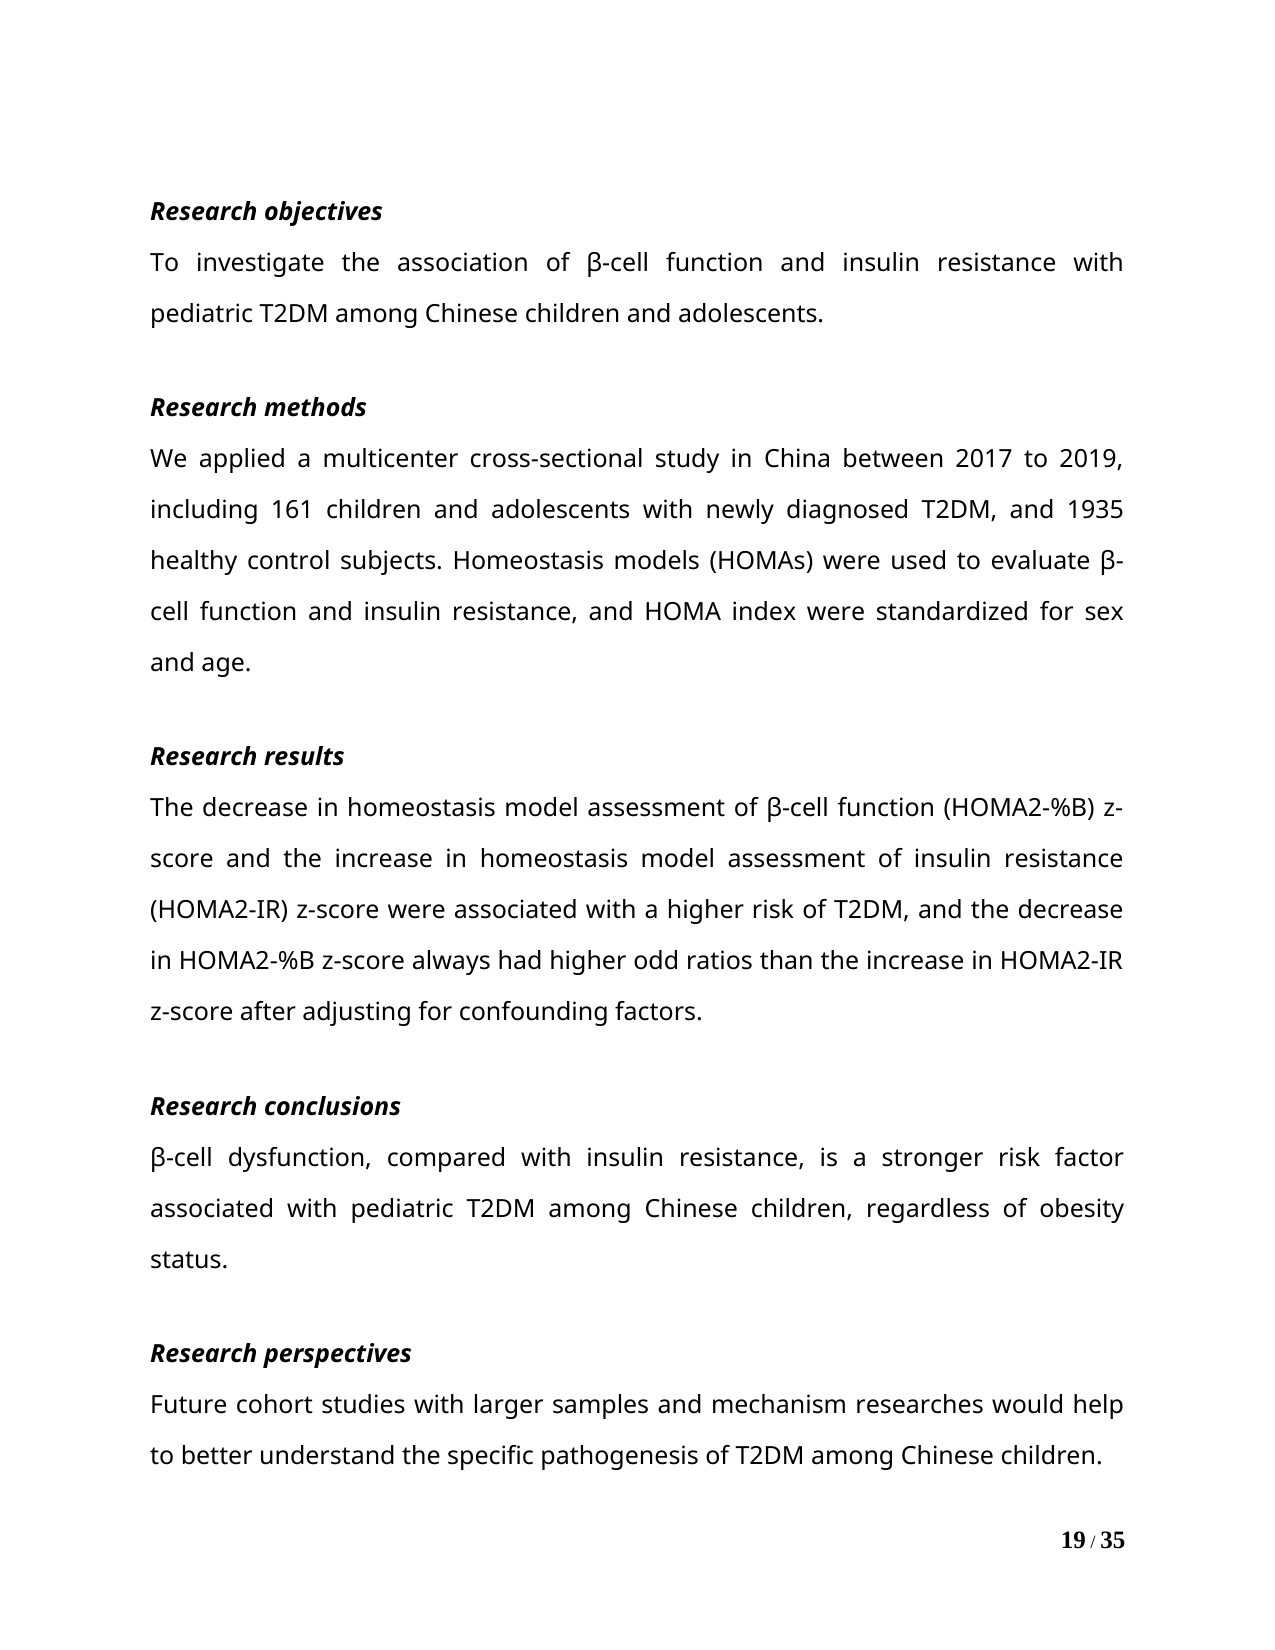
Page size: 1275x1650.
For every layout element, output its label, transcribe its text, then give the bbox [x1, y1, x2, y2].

text To investigate the association of β-cell function and insulin resistance with pediatric T2DM among Chinese children and adolescents. [150, 244, 1125, 329]
text Research conclusions [150, 1088, 1125, 1122]
text Research perspectives [150, 1335, 1125, 1369]
text Future cohort studies with larger samples and mechanism researches would help to better understand the specific pathogenesis of T2DM among Chinese children. [150, 1386, 1125, 1472]
text We applied a multicenter cross-sectional study in China between 2017 to 2019, including 161 children and adolescents with newly diagnosed T2DM, and 1935 healthy control subjects. Homeostasis models (HOMAs) were used to evaluate β-cell function and insulin resistance, and HOMA index were standardized for sex and age. [150, 440, 1125, 679]
text Research results [150, 739, 1125, 773]
text The decrease in homeostasis model assessment of β-cell function (HOMA2-%B) z-score and the increase in homeostasis model assessment of insulin resistance (HOMA2-IR) z-score were associated with a higher risk of T2DM, and the decrease in HOMA2-%B z-score always had higher odd ratios than the increase in HOMA2-IR z-score after adjusting for confounding factors. [150, 790, 1125, 1028]
text β-cell dysfunction, compared with insulin resistance, is a stronger risk factor associated with pediatric T2DM among Chinese children, regardless of obesity status. [150, 1139, 1125, 1275]
text Research methods [150, 389, 1125, 423]
text Research objectives [150, 193, 1125, 227]
